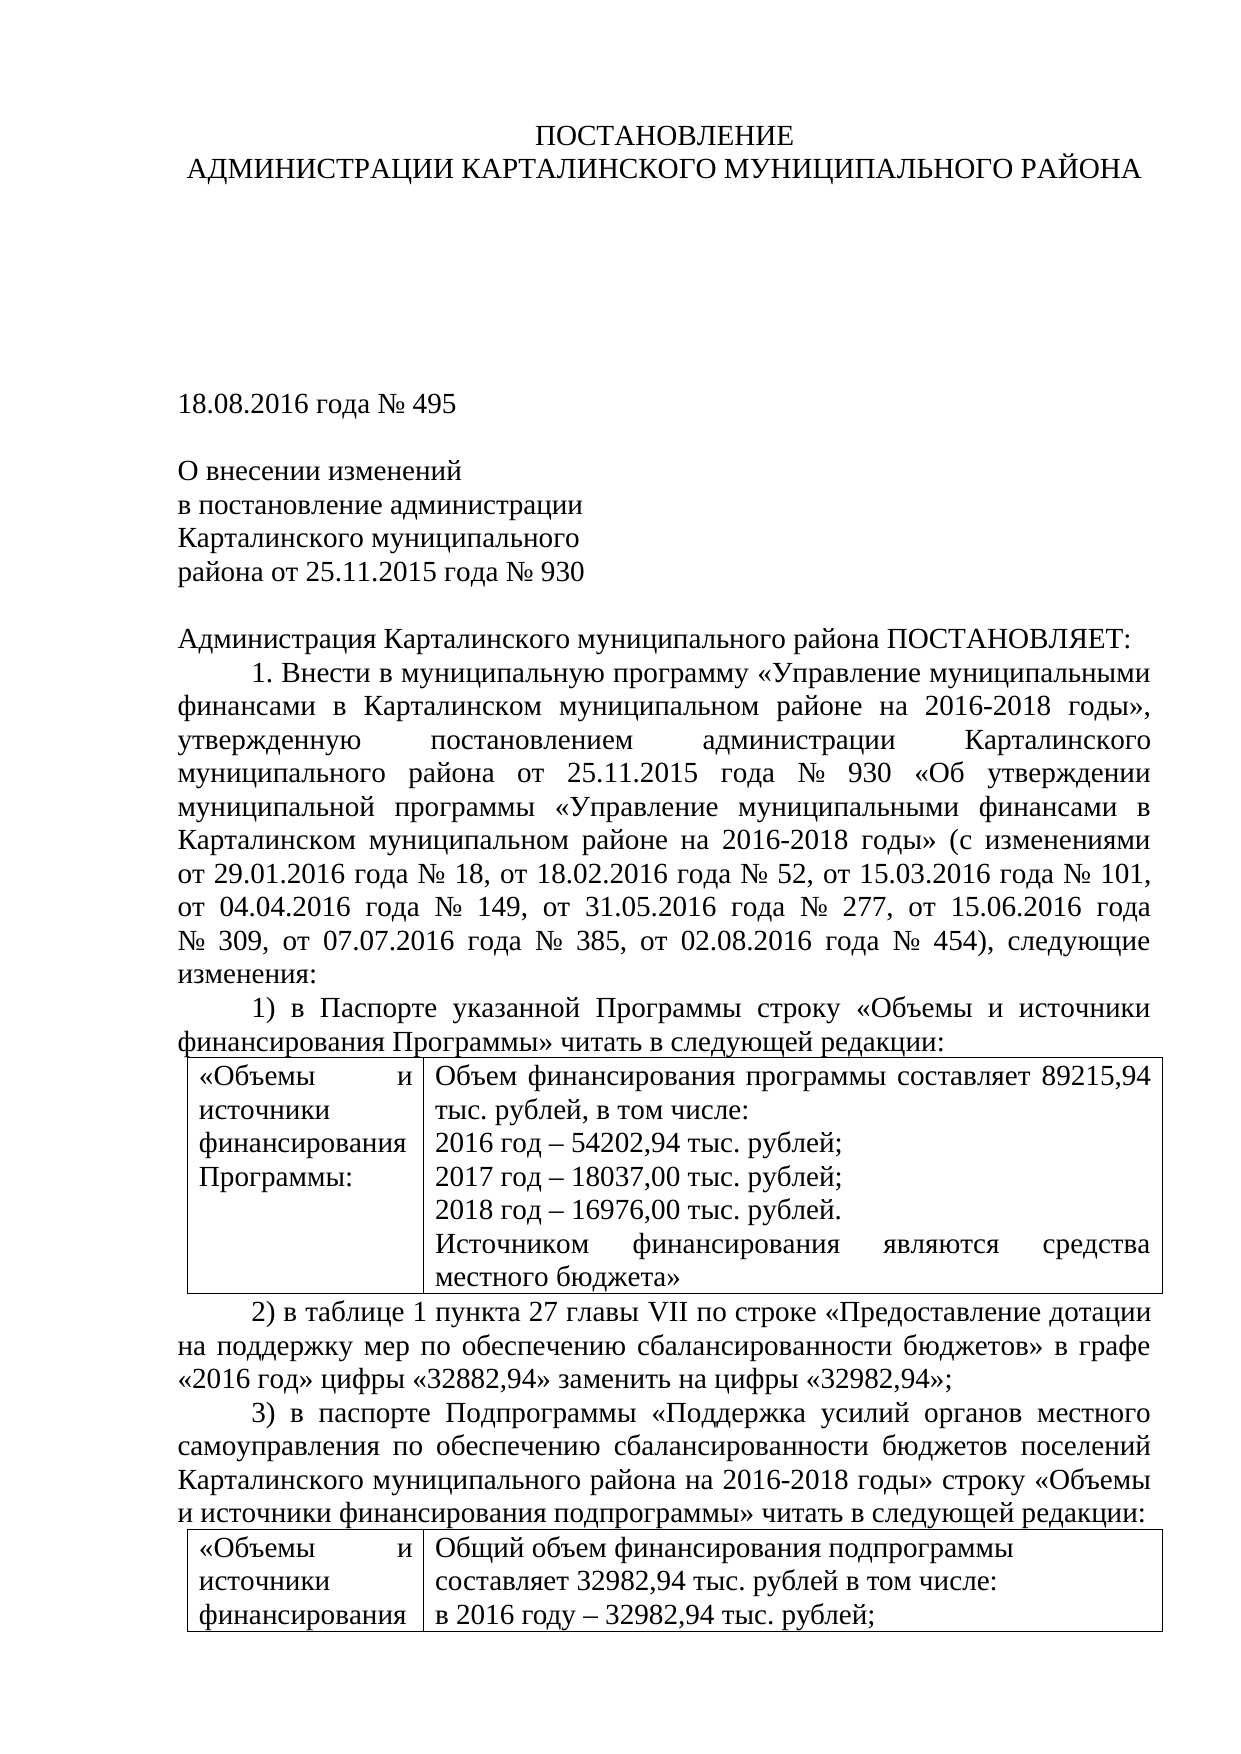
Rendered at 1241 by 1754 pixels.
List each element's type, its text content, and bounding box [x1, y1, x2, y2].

text Карталинского муниципального [177, 521, 1152, 554]
text 2) в таблице 1 пункта 27 главы VII по строке «Предоставление дотации на поддержку мер по обеспечению сбалансированности бюджетов» в графе «2016 год» цифры «32882,94» заменить на цифры «32982,94»; [177, 1294, 1152, 1395]
text АДМИНИСТРАЦИИ КАРТАЛИНСКОГО МУНИЦИПАЛЬНОГО РАЙОНА [177, 152, 1152, 185]
text района от 25.11.2015 года № 930 [177, 554, 1152, 588]
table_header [424, 1530, 1162, 1631]
table_header Объем финансирования программы составляет 89215,94 тыс. рублей, в том числе: 2016 год – 54202,94 тыс. рублей; 2017 год – 18037,00 тыс. рублей; 2018 год – 16976,00 тыс. рублей. Источником финансирования являются средства местного бюджета» [424, 1058, 1162, 1293]
text 3) в паспорте Подпрограммы «Поддержка усилий органов местного самоуправления по обеспечению сбалансированности бюджетов поселений Карталинского муниципального района на 2016-2018 годы» строку «Объемы и источники финансирования подпрограммы» читать в следующей редакции: [177, 1395, 1152, 1529]
text 1. Внести в муниципальную программу «Управление муниципальными финансами в Карталинском муниципальном районе на 2016-2018 годы», утвержденную постановлением администрации Карталинского муниципального района от 25.11.2015 года № 930 «Об утверждении муниципальной программы «Управление муниципальными финансами в Карталинском муниципальном районе на 2016-2018 годы» (с изменениями от 29.01.2016 года № 18, от 18.02.2016 года № 52, от 15.03.2016 года № 101, от 04.04.2016 года № 149, от 31.05.2016 года № 277, от 15.06.2016 года № 309, от 07.07.2016 года № 385, от 02.08.2016 года № 454), следующие изменения: [177, 655, 1152, 990]
text 1) в Паспорте указанной Программы строку «Объемы и источники финансирования Программы» читать в следующей редакции: [177, 990, 1152, 1057]
table_header «Объемы и источники финансирования Программы: [188, 1058, 423, 1293]
text О внесении изменений [177, 453, 1152, 487]
text 18.08.2016 года № 495 [177, 386, 1152, 420]
text в постановление администрации [177, 487, 1152, 521]
text Администрация Карталинского муниципального района ПОСТАНОВЛЯЕТ: [177, 621, 1152, 655]
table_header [188, 1530, 423, 1631]
text ПОСТАНОВЛЕНИЕ [177, 118, 1152, 152]
